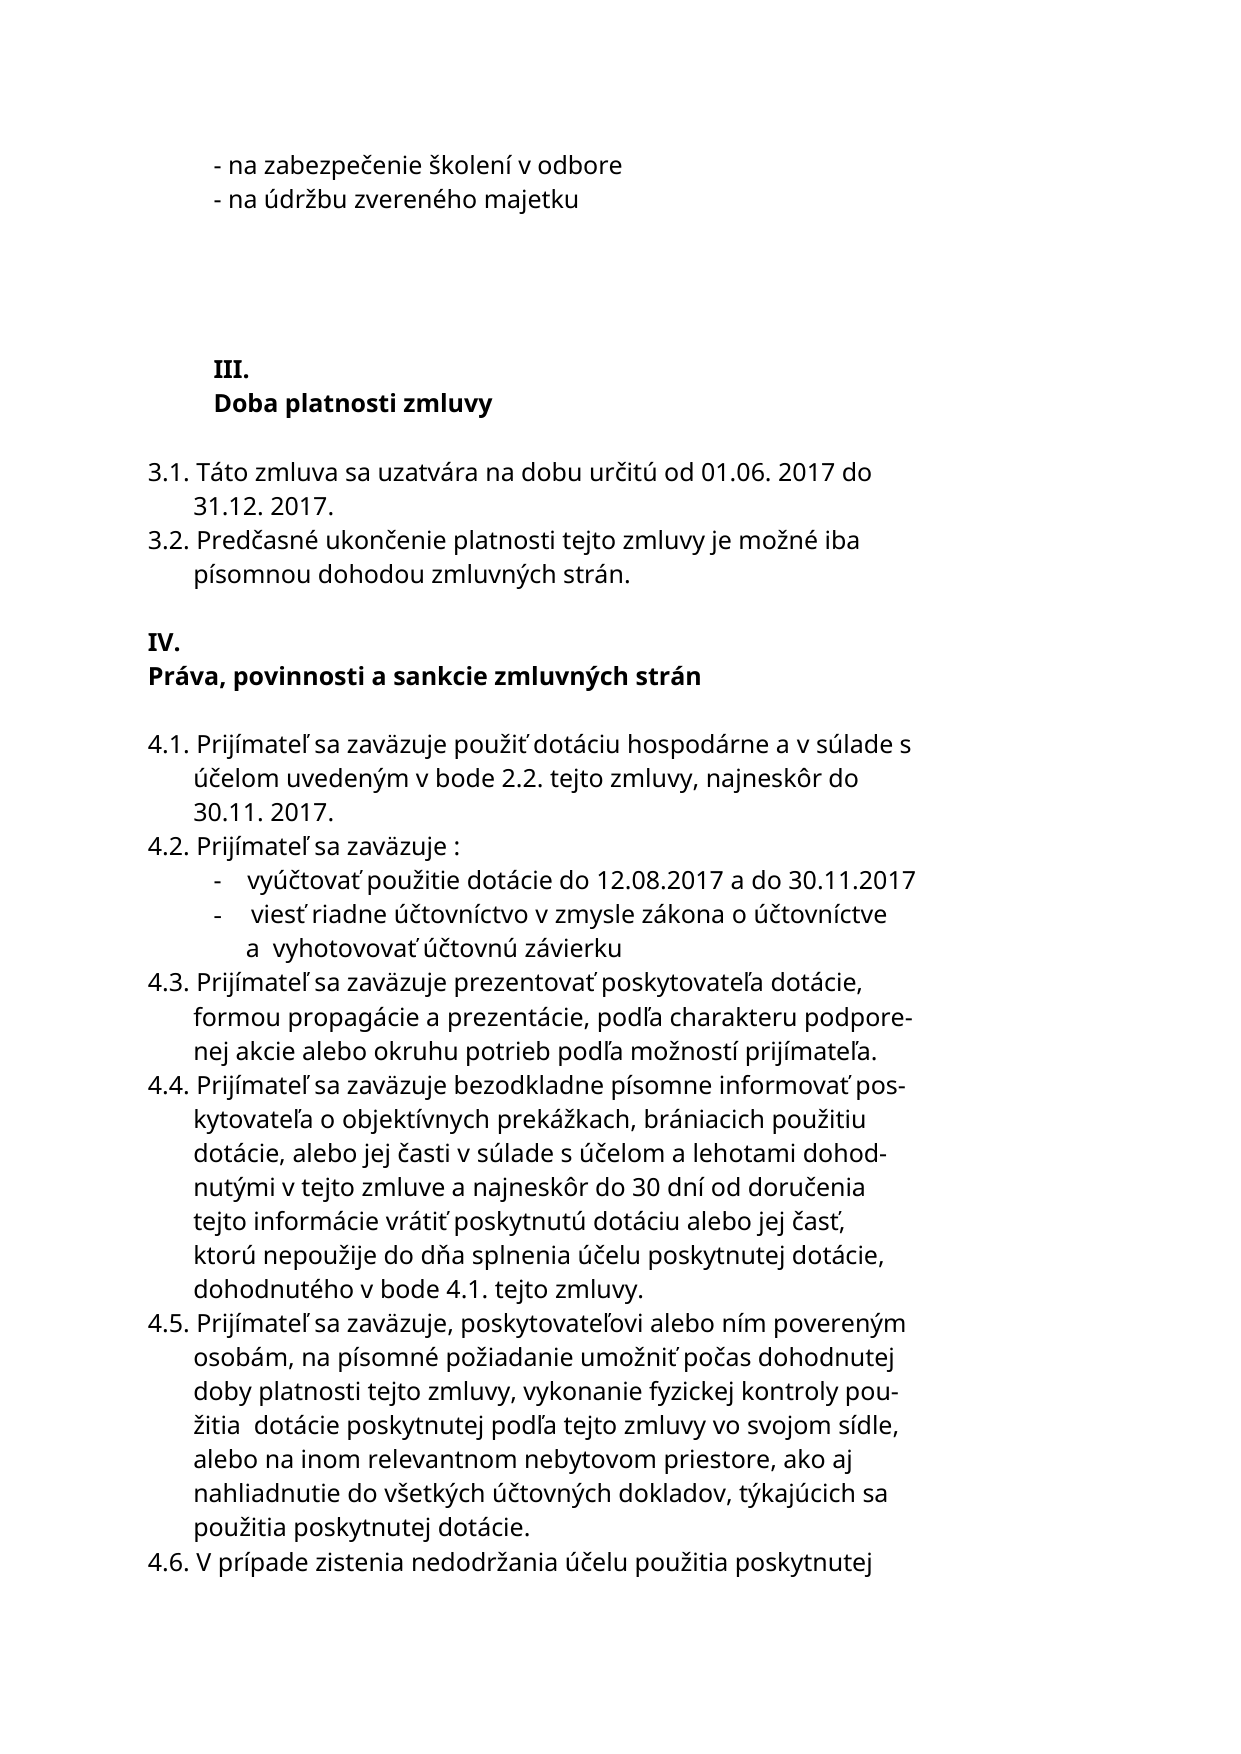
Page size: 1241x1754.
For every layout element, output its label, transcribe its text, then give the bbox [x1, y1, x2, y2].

text 3.1. Táto zmluva sa uzatvára na dobu určitú od 01.06. 2017 do [148, 454, 1093, 488]
text alebo na inom relevantnom nebytovom priestore, ako aj [148, 1442, 1093, 1476]
text nej akcie alebo okruhu potrieb podľa možností prijímateľa. [148, 1033, 1093, 1067]
text 4.3. Prijímateľ sa zaväzuje prezentovať poskytovateľa dotácie, [148, 965, 1093, 999]
text - na údržbu zvereného majetku [213, 182, 1093, 216]
text dotácie, alebo jej časti v súlade s účelom a lehotami dohod- [148, 1135, 1093, 1169]
text nutými v tejto zmluve a najneskôr do 30 dní od doručenia [148, 1169, 1093, 1203]
text 4.6. V prípade zistenia nedodržania účelu použitia poskytnutej [148, 1544, 1093, 1578]
text - na zabezpečenie školení v odbore [213, 148, 1093, 182]
text osobám, na písomné požiadanie umožniť počas dohodnutej [148, 1340, 1093, 1374]
text 3.2. Predčasné ukončenie platnosti tejto zmluvy je možné iba [148, 522, 1093, 556]
list viesť riadne účtovníctvo v zmysle zákona o účtovníctve [213, 897, 1093, 931]
text použitia poskytnutej dotácie. [148, 1510, 1093, 1544]
text a vyhotovovať účtovnú závierku [213, 931, 1093, 965]
text žitia dotácie poskytnutej podľa tejto zmluvy vo svojom sídle, [148, 1408, 1093, 1442]
text IV. [148, 624, 1093, 658]
text kytovateľa o objektívnych prekážkach, brániacich použitiu [148, 1101, 1093, 1135]
text formou propagácie a prezentácie, podľa charakteru podpore- [148, 999, 1093, 1033]
text - vyúčtovať použitie dotácie do 12.08.2017 a do 30.11.2017 [213, 863, 1093, 897]
text Doba platnosti zmluvy [213, 386, 1093, 420]
text Práva, povinnosti a sankcie zmluvných strán [148, 658, 1093, 693]
text 4.4. Prijímateľ sa zaväzuje bezodkladne písomne informovať pos- [148, 1067, 1093, 1101]
text doby platnosti tejto zmluvy, vykonanie fyzickej kontroly pou- [148, 1374, 1093, 1408]
text 30.11. 2017. [148, 795, 1093, 829]
text tejto informácie vrátiť poskytnutú dotáciu alebo jej časť, [148, 1203, 1093, 1238]
text účelom uvedeným v bode 2.2. tejto zmluvy, najneskôr do [148, 761, 1093, 795]
text dohodnutého v bode 4.1. tejto zmluvy. [148, 1272, 1093, 1306]
text ktorú nepoužije do dňa splnenia účelu poskytnutej dotácie, [148, 1238, 1093, 1272]
text 31.12. 2017. [148, 488, 1093, 522]
text 4.2. Prijímateľ sa zaväzuje : [148, 829, 1093, 863]
text písomnou dohodou zmluvných strán. [148, 556, 1093, 590]
text III. [213, 352, 1093, 386]
text 4.5. Prijímateľ sa zaväzuje, poskytovateľovi alebo ním povereným [148, 1306, 1093, 1340]
text 4.1. Prijímateľ sa zaväzuje použiť dotáciu hospodárne a v súlade s [148, 727, 1093, 761]
text nahliadnutie do všetkých účtovných dokladov, týkajúcich sa [148, 1476, 1093, 1510]
